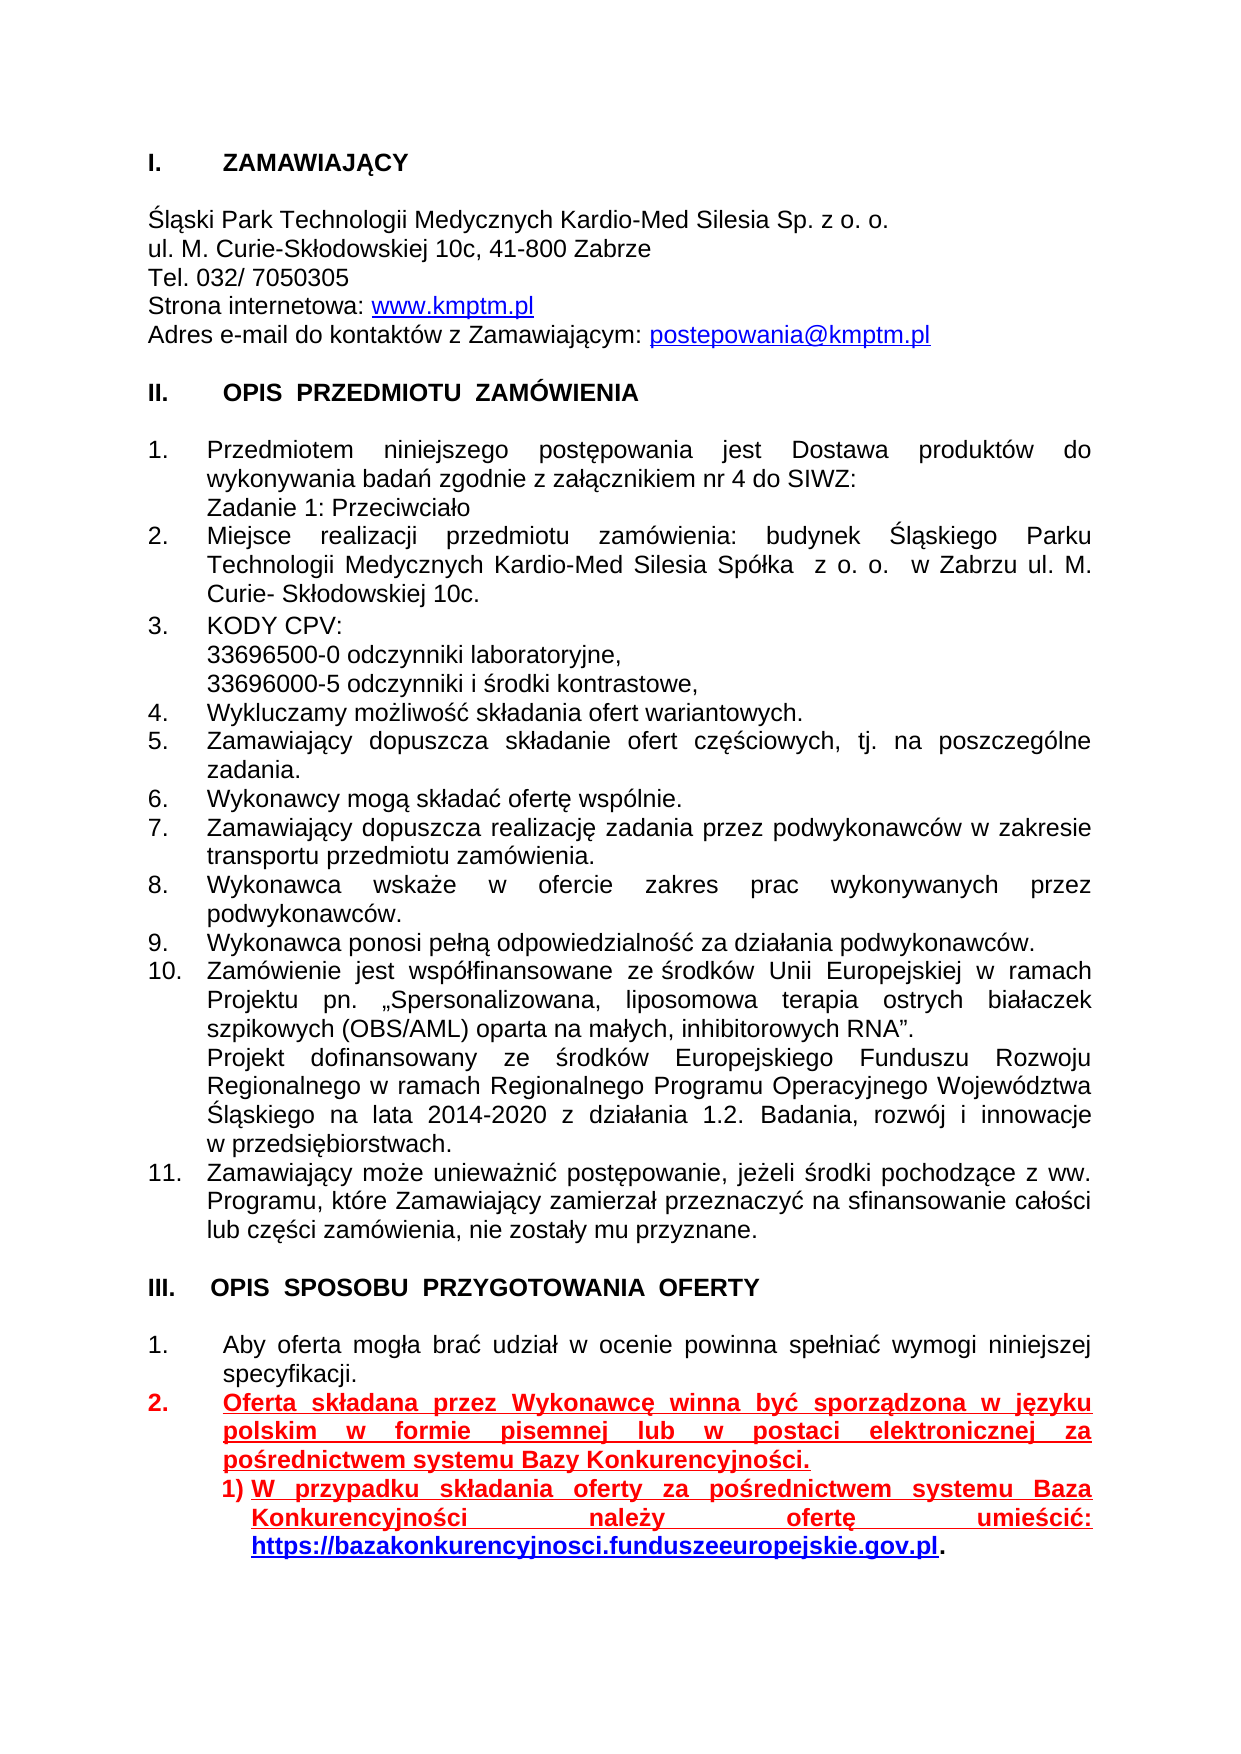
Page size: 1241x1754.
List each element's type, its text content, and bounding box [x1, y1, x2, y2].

text ul. M. Curie-Skłodowskiej 10c, 41-800 Zabrze [148, 234, 1093, 263]
subtitle III. OPIS SPOSOBU PRZYGOTOWANIA OFERTY [148, 1273, 1093, 1301]
text Projekt dofinansowany ze środków Europejskiego Funduszu Rozwoju Regionalnego w ramach Regionalnego Programu Operacyjnego Województwa Śląskiego na lata 2014-2020 z działania 1.2. Badania, rozwój i innowacje w przedsiębiorstwach. [207, 1043, 1093, 1158]
list Zamawiający dopuszcza realizację zadania przez podwykonawców w zakresie transportu przedmiotu zamówienia. [148, 813, 1093, 870]
list Wykonawcy mogą składać ofertę wspólnie. [148, 784, 1093, 813]
text Adres e-mail do kontaktów z Zamawiającym: postepowania@kmptm.pl [148, 320, 1093, 349]
list Oferta składana przez Wykonawcę winna być sporządzona w języku polskim w formie pisemnej lub w postaci elektronicznej za pośrednictwem systemu Bazy Konkurencyjności. [148, 1388, 1093, 1474]
list KODY CPV: [148, 611, 1093, 640]
list Miejsce realizacji przedmiotu zamówienia: budynek Śląskiego Parku Technologii Medycznych Kardio-Med Silesia Spółka z o. o. w Zabrzu ul. M. Curie- Skłodowskiej 10c. [148, 521, 1093, 608]
text Tel. 032/ 7050305 [148, 263, 1093, 291]
list Wykluczamy możliwość składania ofert wariantowych. [148, 698, 1093, 726]
list Zamówienie jest współfinansowane ze środków Unii Europejskiej w ramach Projektu pn. „Spersonalizowana, liposomowa terapia ostrych białaczek szpikowych (OBS/AML) oparta na małych, inhibitorowych RNA”. [148, 956, 1093, 1043]
subtitle ZAMAWIAJĄCY [148, 148, 1093, 176]
list 33696000-5 odczynniki i środki kontrastowe, [207, 669, 1093, 698]
list Zamawiający może unieważnić postępowanie, jeżeli środki pochodzące z ww. Programu, które Zamawiający zamierzał przeznaczyć na sfinansowanie całości lub części zamówienia, nie zostały mu przyznane. [148, 1158, 1093, 1244]
list W przypadku składania oferty za pośrednictwem systemu Baza Konkurencyjności należy ofertę umieścić: https://bazakonkurencyjnosci.funduszeeuropejskie.gov.pl. [221, 1474, 1093, 1560]
list Zamawiający dopuszcza składanie ofert częściowych, tj. na poszczególne zadania. [148, 726, 1093, 784]
list Przedmiotem niniejszego postępowania jest Dostawa produktów do wykonywania badań zgodnie z załącznikiem nr 4 do SIWZ: [148, 435, 1093, 493]
list Wykonawca wskaże w ofercie zakres prac wykonywanych przez podwykonawców. [148, 870, 1093, 928]
list Wykonawca ponosi pełną odpowiedzialność za działania podwykonawców. [148, 928, 1093, 956]
text Strona internetowa: www.kmptm.pl [148, 291, 1093, 320]
list OPIS PRZEDMIOTU ZAMÓWIENIA [148, 378, 1093, 406]
list Aby oferta mogła brać udział w ocenie powinna spełniać wymogi niniejszej specyfikacji. [148, 1330, 1093, 1388]
list Zadanie 1: Przeciwciało [207, 493, 1093, 521]
text Śląski Park Technologii Medycznych Kardio-Med Silesia Sp. z o. o. [148, 205, 1093, 234]
list 33696500-0 odczynniki laboratoryjne, [207, 640, 1093, 669]
